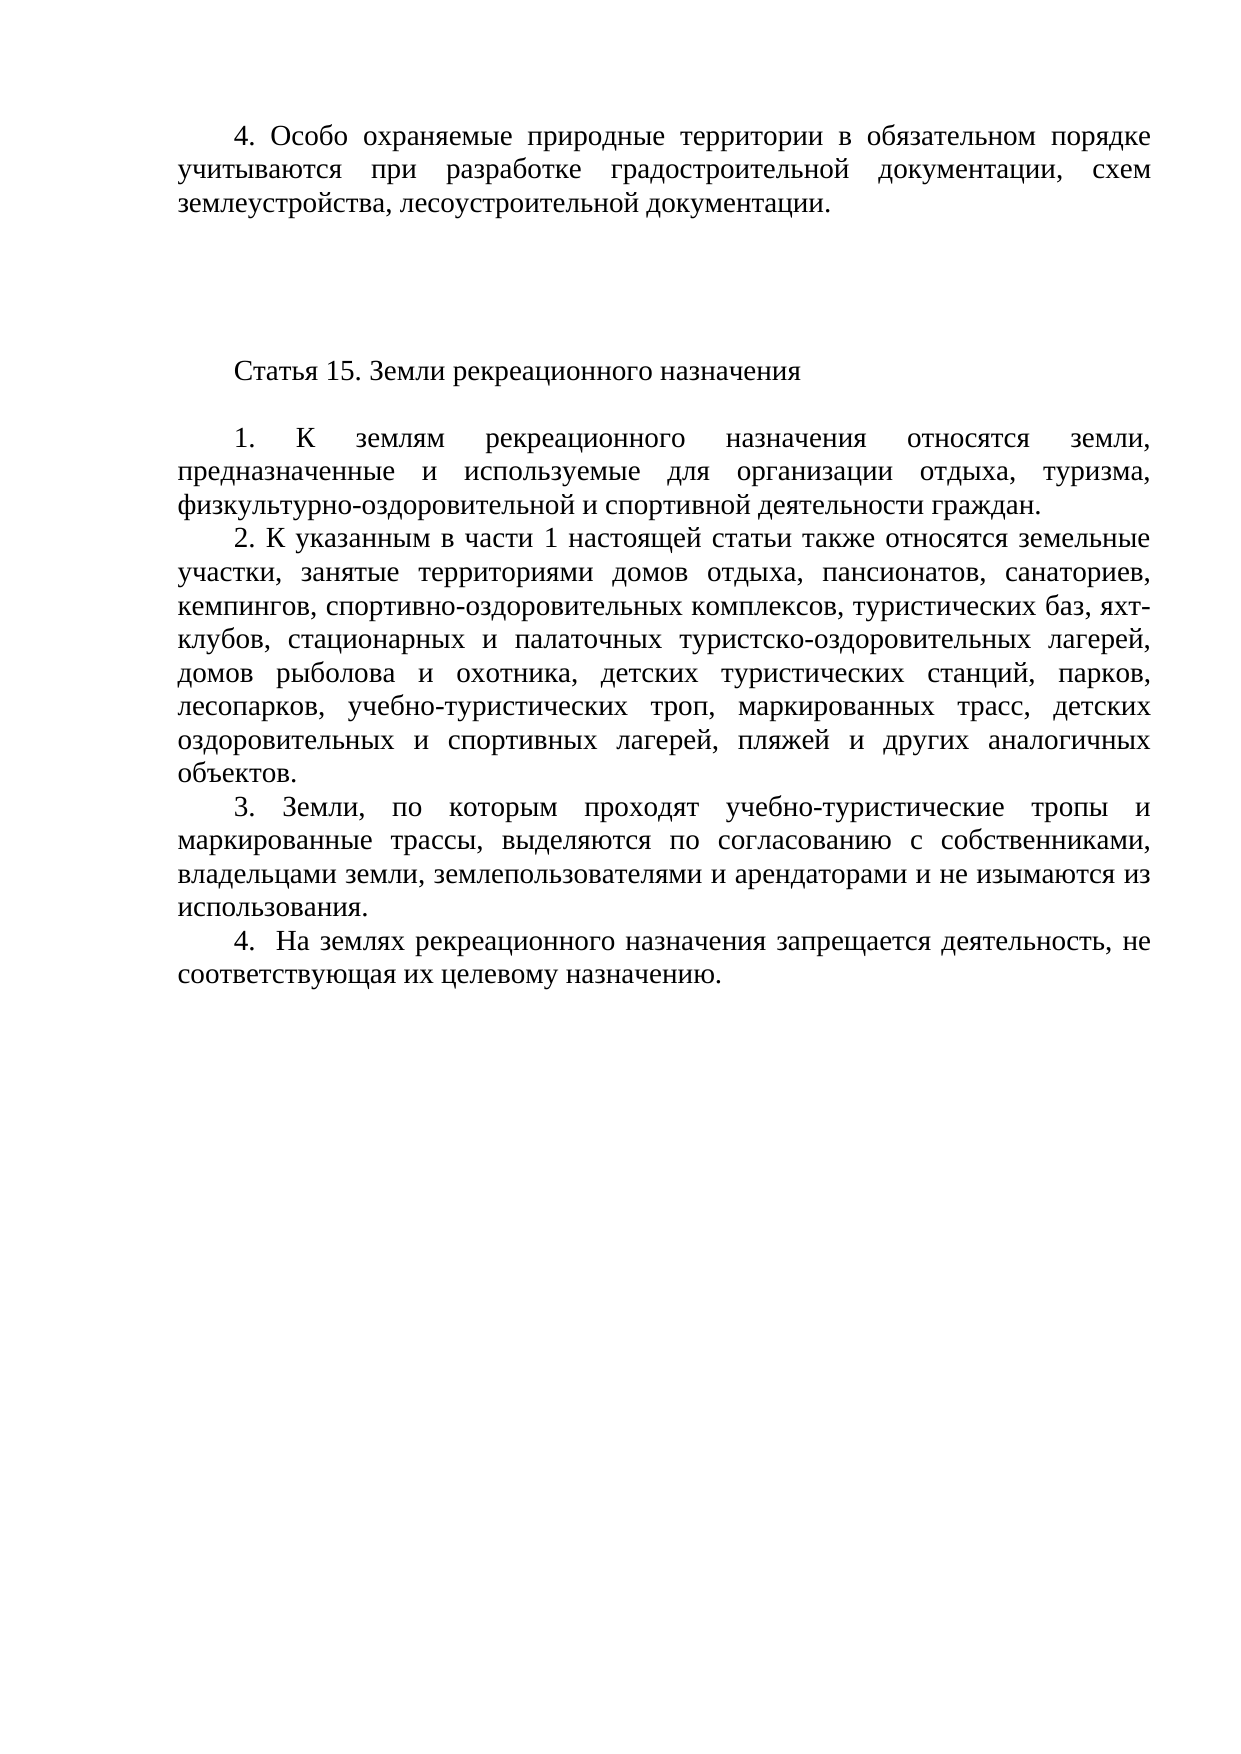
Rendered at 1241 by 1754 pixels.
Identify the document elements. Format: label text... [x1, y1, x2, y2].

text 4. Особо охраняемые природные территории в обязательном порядке учитываются при разработке градостроительной документации, схем землеустройства, лесоустроительной документации. [177, 118, 1152, 219]
text 4. На землях рекреационного назначения запрещается деятельность, не соответствующая их целевому назначению. [177, 923, 1152, 990]
text 2. К указанным в части 1 настоящей статьи также относятся земельные участки, занятые территориями домов отдыха, пансионатов, санаториев, кемпингов, спортивно-оздоровительных комплексов, туристических баз, яхт-клубов, стационарных и палаточных туристско-оздоровительных лагерей, домов рыболова и охотника, детских туристических станций, парков, лесопарков, учебно-туристических троп, маркированных трасс, детских оздоровительных и спортивных лагерей, пляжей и других аналогичных объектов. [177, 521, 1152, 789]
text 3. Земли, по которым проходят учебно-туристические тропы и маркированные трассы, выделяются по согласованию с собственниками, владельцами земли, землепользователями и арендаторами и не изымаются из использования. [177, 789, 1152, 923]
text 1. К землям рекреационного назначения относятся земли, предназначенные и используемые для организации отдыха, туризма, физкультурно-оздоровительной и спортивной деятельности граждан. [177, 420, 1152, 521]
text Статья 15. Земли рекреационного назначения [177, 353, 1152, 386]
